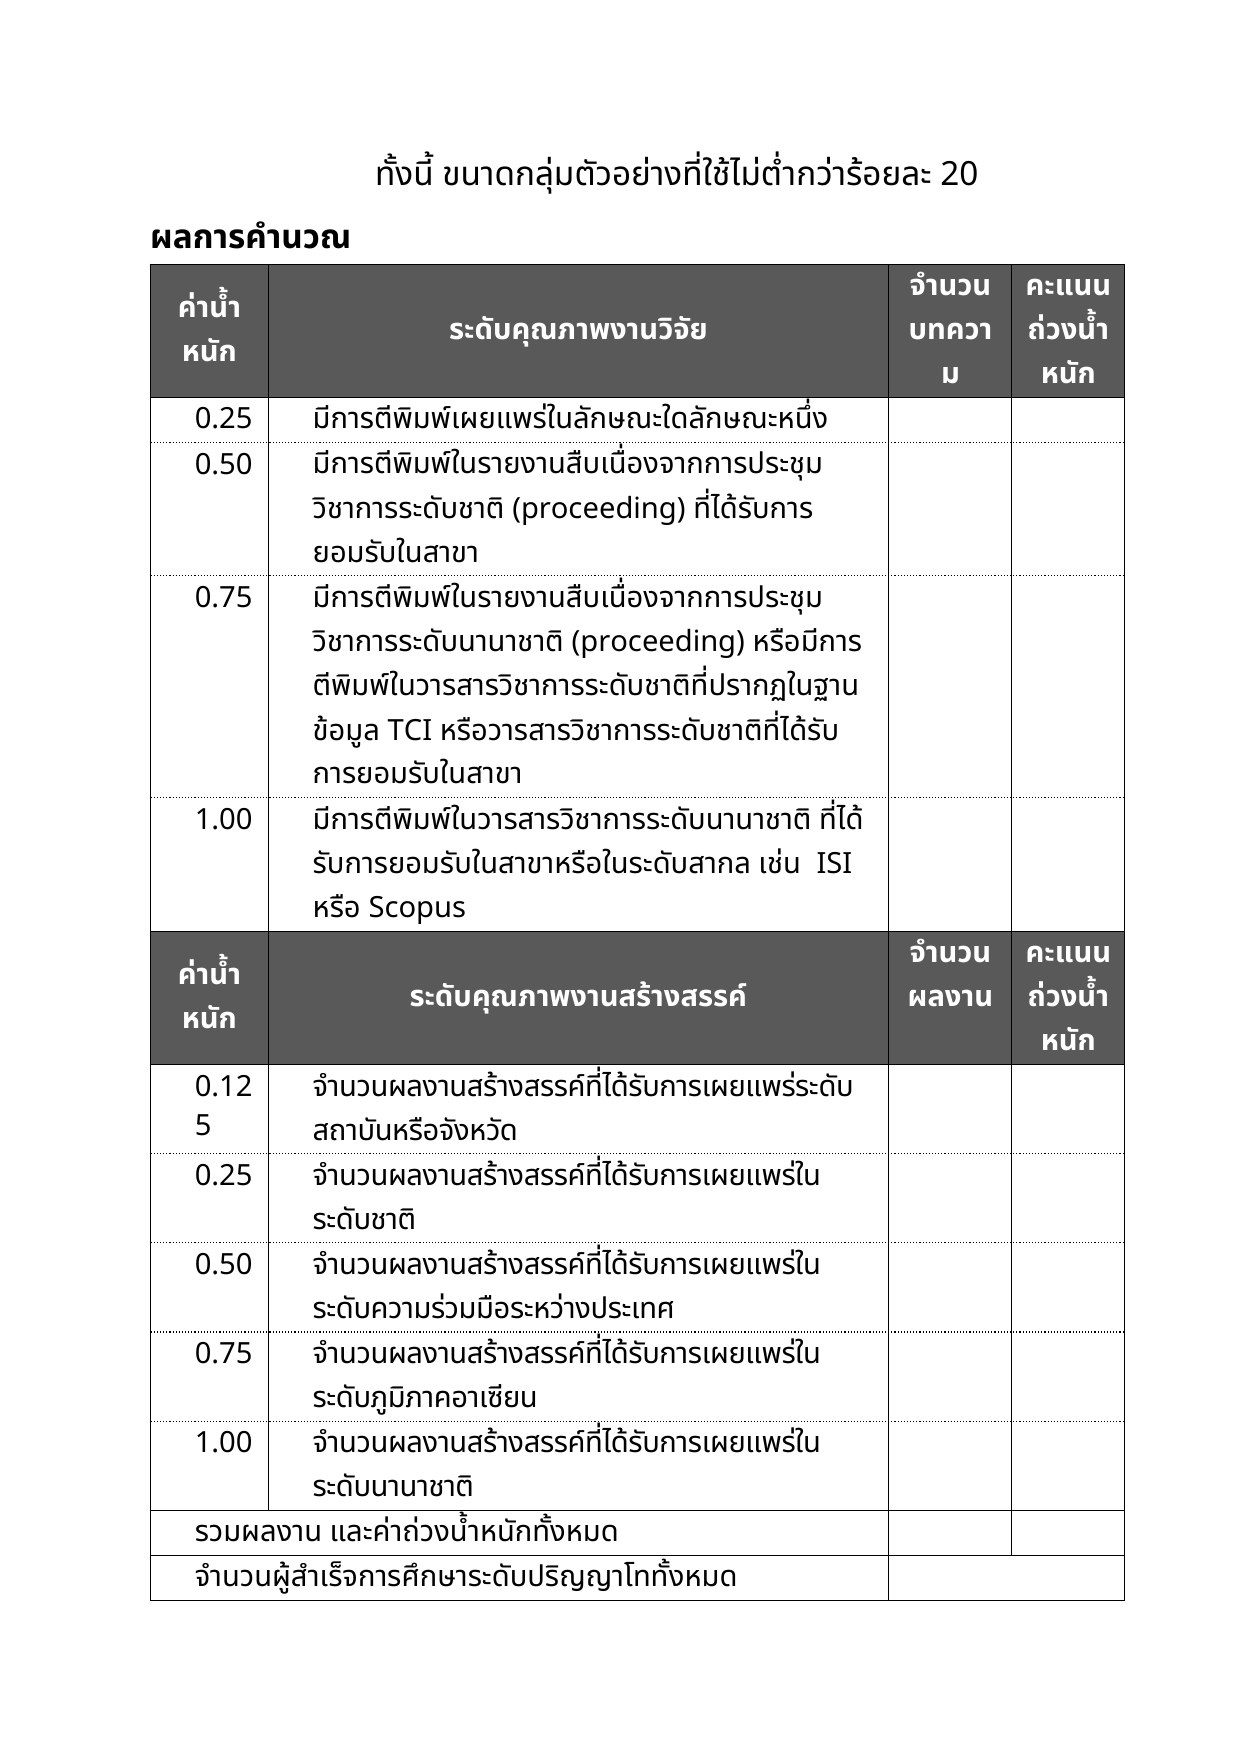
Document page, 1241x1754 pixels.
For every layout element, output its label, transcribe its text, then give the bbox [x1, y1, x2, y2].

table_cell [1012, 398, 1124, 442]
table_cell [889, 1065, 1011, 1153]
table_header คะแนนถ่วงน้ำหนัก [1012, 265, 1124, 397]
table_cell 0.50 [151, 1242, 268, 1331]
table_cell 0.25 [151, 1153, 268, 1242]
table_cell [1012, 797, 1124, 931]
table_cell คะแนนถ่วงน้ำหนัก [1012, 932, 1124, 1064]
table_header จำนวนบทความ [889, 265, 1011, 397]
table_cell [1012, 442, 1124, 575]
table_cell มีการตีพิมพ์ในรายงานสืบเนื่องจากการประชุมวิชาการระดับนานาชาติ (proceeding) หรือมีการตีพิมพ์ในวารสารวิชาการระดับชาติที่ปรากฏในฐานข้อมูล TCI หรือวารสารวิชาการระดับชาติที่ได้รับการยอมรับในสาขา [269, 575, 888, 797]
text ผลการคำนวณ [150, 213, 1087, 263]
table_cell มีการตีพิมพ์ในวารสารวิชาการระดับนานาชาติ ที่ได้รับการยอมรับในสาขาหรือในระดับสากล เช่น ISI หรือ Scopus [269, 797, 888, 931]
table_cell 0.75 [151, 575, 268, 797]
table_cell [1012, 1065, 1124, 1153]
table_cell [1012, 1421, 1124, 1510]
table_cell [889, 797, 1011, 931]
table_cell 1.00 [151, 1421, 268, 1510]
table_cell จำนวนผลงานสร้างสรรค์ที่ได้รับการเผยแพร่ในระดับภูมิภาคอาเซียน [269, 1331, 888, 1421]
table_cell [889, 442, 1011, 575]
table_cell [889, 1511, 1011, 1555]
table_cell [1012, 575, 1124, 797]
table_cell จำนวนผลงานสร้างสรรค์ที่ได้รับการเผยแพร่ในระดับชาติ [269, 1153, 888, 1242]
table_cell 0.125 [151, 1065, 268, 1153]
table_cell [889, 1242, 1011, 1331]
table_cell ระดับคุณภาพงานสร้างสรรค์ [269, 932, 888, 1064]
table_cell 1.00 [151, 797, 268, 931]
table_cell [889, 1331, 1011, 1421]
table_cell จำนวนผลงานสร้างสรรค์ที่ได้รับการเผยแพร่ในระดับความร่วมมือระหว่างประเทศ [269, 1242, 888, 1331]
table_cell [1012, 1511, 1124, 1555]
table_cell จำนวนผู้สำเร็จการศึกษาระดับปริญญาโททั้งหมด [151, 1556, 888, 1600]
table_cell มีการตีพิมพ์เผยแพร่ในลักษณะใดลักษณะหนึ่ง [269, 398, 888, 442]
table_cell มีการตีพิมพ์ในรายงานสืบเนื่องจากการประชุมวิชาการระดับชาติ (proceeding) ที่ได้รับการยอมรับในสาขา [269, 442, 888, 575]
table_cell [1012, 1153, 1124, 1242]
table_cell [889, 1556, 1124, 1600]
table_cell [1012, 1242, 1124, 1331]
table_cell 0.25 [151, 398, 268, 442]
table_cell 0.50 [151, 442, 268, 575]
table_cell [889, 1421, 1011, 1510]
table_cell จำนวนผลงานสร้างสรรค์ที่ได้รับการเผยแพร่ในระดับนานาชาติ [269, 1421, 888, 1510]
table_cell [1012, 1331, 1124, 1421]
table_cell รวมผลงาน และค่าถ่วงน้ำหนักทั้งหมด [151, 1511, 888, 1555]
table_cell [889, 398, 1011, 442]
table_cell จำนวนผลงานสร้างสรรค์ที่ได้รับการเผยแพร่ระดับสถาบันหรือจังหวัด [269, 1065, 888, 1153]
table_header ระดับคุณภาพงานวิจัย [269, 265, 888, 397]
table_cell [889, 575, 1011, 797]
table_header ค่าน้ำหนัก [151, 265, 268, 397]
table_cell [889, 1153, 1011, 1242]
table_cell ค่าน้ำหนัก [151, 932, 268, 1064]
table_cell 0.75 [151, 1331, 268, 1421]
table_cell จำนวนผลงาน [889, 932, 1011, 1064]
text ทั้งนี้ ขนาดกลุ่มตัวอย่างที่ใช้ไม่ต่ำกว่าร้อยละ 20 [150, 150, 1087, 201]
